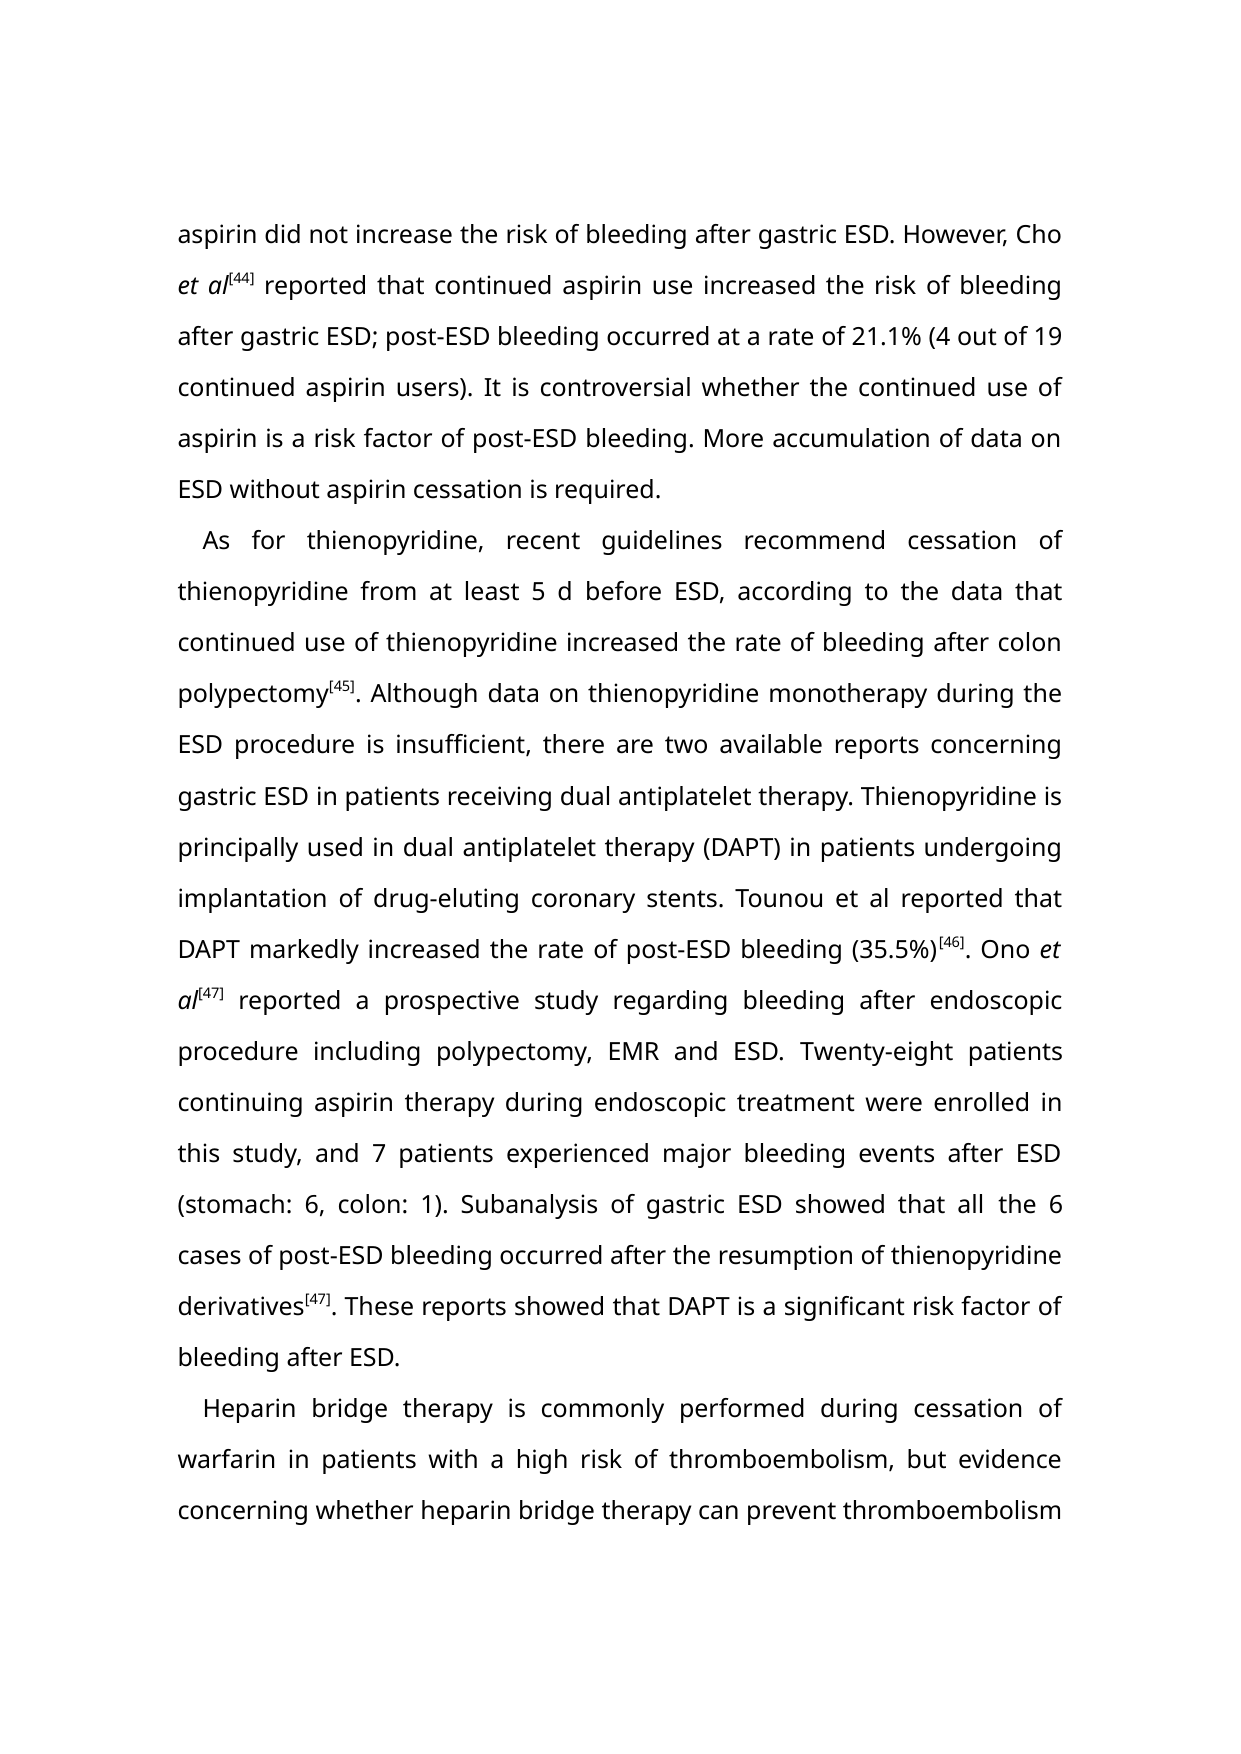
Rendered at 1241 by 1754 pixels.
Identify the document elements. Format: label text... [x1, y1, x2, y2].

text As for thienopyridine, recent guidelines recommend cessation of thienopyridine from at least 5 d before ESD, according to the data that continued use of thienopyridine increased the rate of bleeding after colon polypectomy[45]. Although data on thienopyridine monotherapy during the ESD procedure is insufficient, there are two available reports concerning gastric ESD in patients receiving dual antiplatelet therapy. Thienopyridine is principally used in dual antiplatelet therapy (DAPT) in patients undergoing implantation of drug-eluting coronary stents. Tounou et al reported that DAPT markedly increased the rate of post-ESD bleeding (35.5%)[46]. Ono et al[47] reported a prospective study regarding bleeding after endoscopic procedure including polypectomy, EMR and ESD. twenty-eight patients continuing aspirin therapy during endoscopic treatment were enrolled in this study, and 7 patients experienced major bleeding events after ESD (stomach: 6, colon: 1). Subanalysis of gastric ESD showed that all the 6 cases of post-ESD bleeding occurred after the resumption of thienopyridine derivatives[47]. These reports showed that DAPT is a significant risk factor of bleeding after ESD. [177, 523, 1063, 1374]
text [177, 1391, 1063, 1527]
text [177, 217, 1063, 506]
